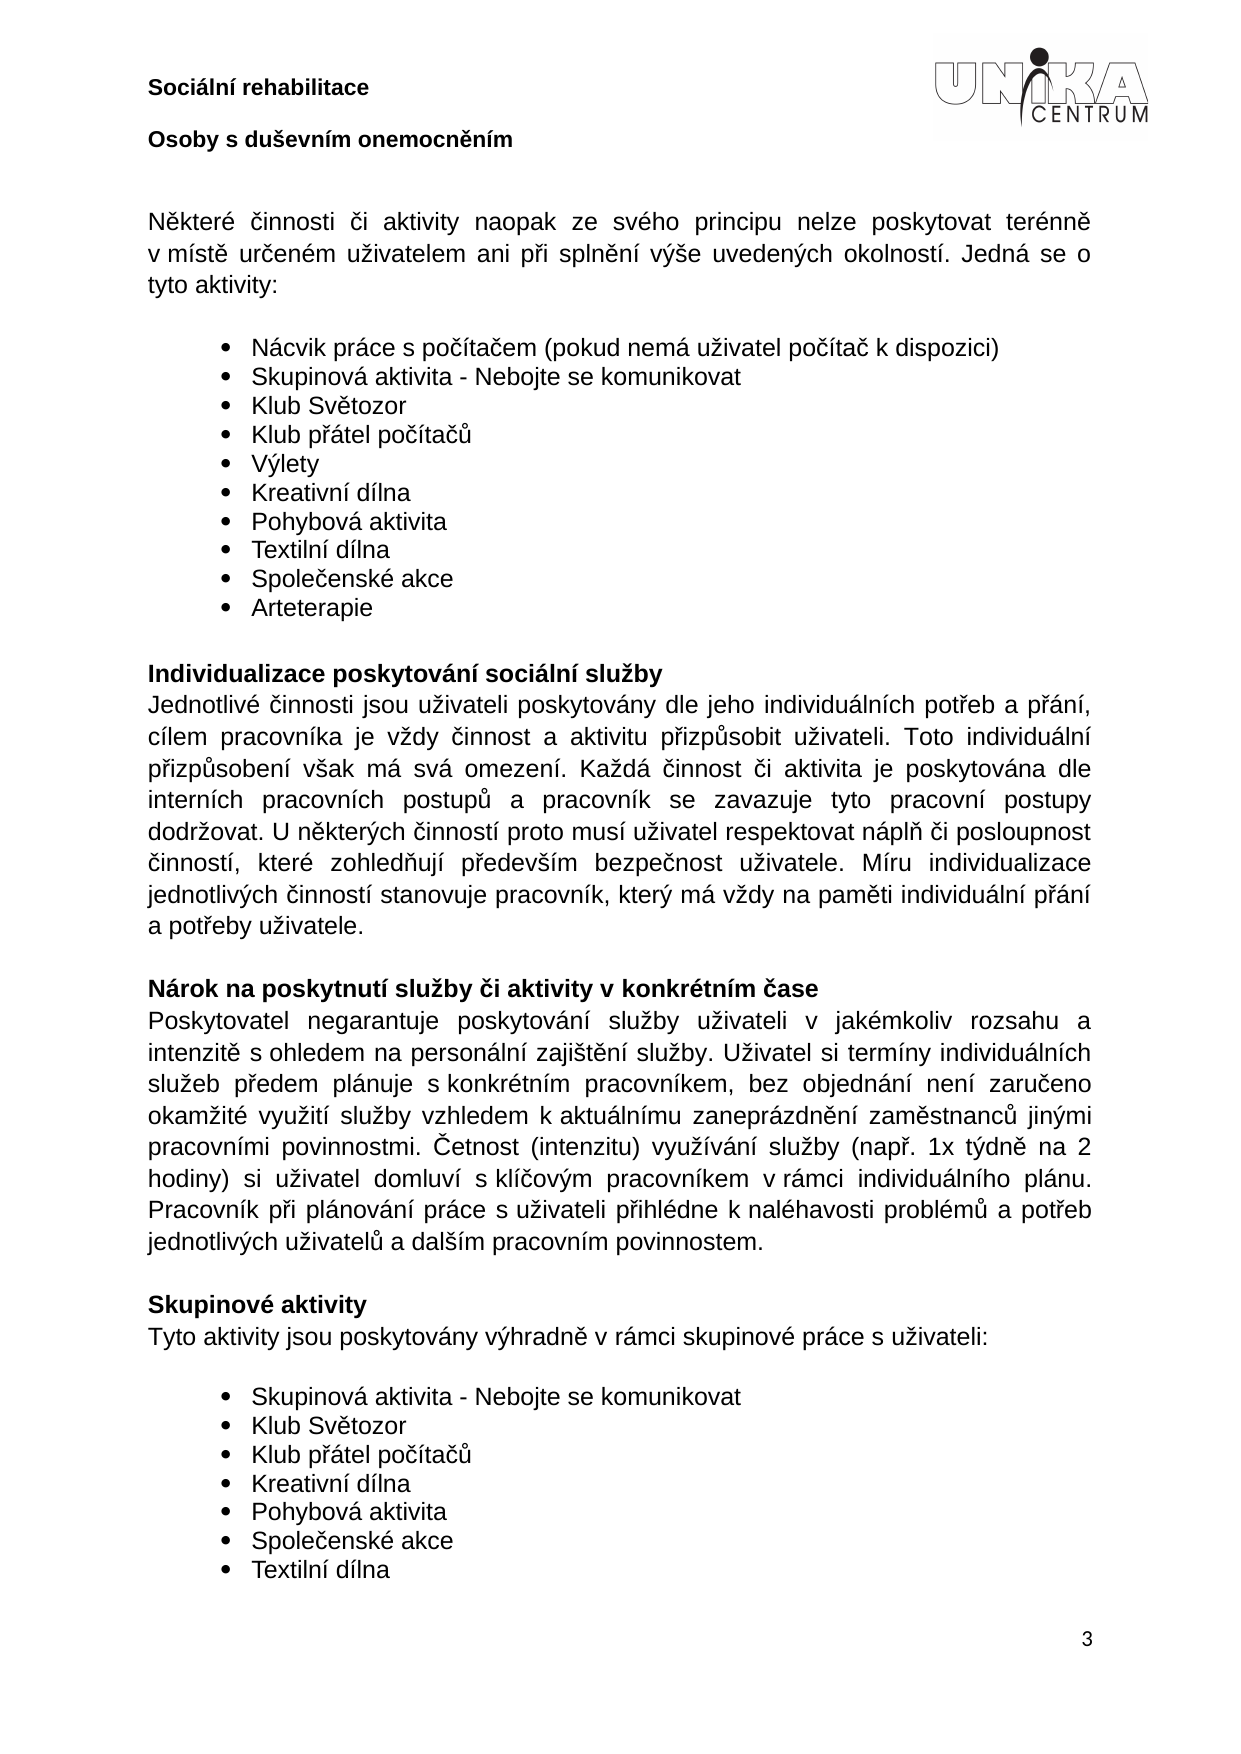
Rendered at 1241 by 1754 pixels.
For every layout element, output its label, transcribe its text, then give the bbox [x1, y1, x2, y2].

list Kreativní dílna [221, 1468, 1093, 1497]
list Klub přátel počítačů [221, 1440, 1093, 1468]
list Společenské akce [221, 564, 1093, 593]
list Pohybová aktivita [221, 507, 1093, 535]
text Tyto aktivity jsou poskytovány výhradně v rámci skupinové práce s uživateli: [148, 1322, 1093, 1350]
text Poskytovatel negarantuje poskytování služby uživateli v jakémkoliv rozsahu a intenzitě s ohledem na personální zajištění služby. Uživatel si termíny individuálních služeb předem plánuje s konkrétním pracovníkem, bez objednání není zaručeno okamžité využití služby vzhledem k aktuálnímu zaneprázdnění zaměstnanců jinými pracovními povinnostmi. Četnost (intenzitu) využívání služby (např. 1x týdně na 2 hodiny) si uživatel domluví s klíčovým pracovníkem v rámci individuálního plánu. Pracovník při plánování práce s uživateli přihlédne k naléhavosti problémů a potřeb jednotlivých uživatelů a dalším pracovním povinnostem. [148, 1006, 1093, 1256]
list Textilní dílna [221, 535, 1093, 564]
list Společenské akce [221, 1526, 1093, 1555]
text Jednotlivé činnosti jsou uživateli poskytovány dle jeho individuálních potřeb a přání, cílem pracovníka je vždy činnost a aktivitu přizpůsobit uživateli. Toto individuální přizpůsobení však má svá omezení. Každá činnost či aktivita je poskytována dle interních pracovních postupů a pracovník se zavazuje tyto pracovní postupy dodržovat. U některých činností proto musí uživatel respektovat náplň či posloupnost činností, které zohledňují především bezpečnost uživatele. Míru individualizace jednotlivých činností stanovuje pracovník, který má vždy na paměti individuální přání a potřeby uživatele. [148, 690, 1093, 940]
text Skupinové aktivity [148, 1290, 1093, 1319]
list Kreativní dílna [221, 478, 1093, 507]
list Arteterapie [221, 593, 1093, 622]
text Individualizace poskytování sociální služby [148, 659, 1093, 688]
list Výlety [221, 449, 1093, 478]
list Klub Světozor [221, 1411, 1093, 1440]
list Skupinová aktivita - Nebojte se komunikovat [221, 1382, 1093, 1411]
text Některé činnosti či aktivity naopak ze svého principu nelze poskytovat terénně v místě určeném uživatelem ani při splnění výše uvedených okolností. Jedná se o tyto aktivity: [148, 207, 1093, 299]
list Skupinová aktivita - Nebojte se komunikovat [221, 362, 1093, 391]
list Pohybová aktivita [221, 1497, 1093, 1526]
list Textilní dílna [221, 1555, 1093, 1584]
list Klub přátel počítačů [221, 420, 1093, 449]
text Nárok na poskytnutí služby či aktivity v konkrétním čase [148, 974, 1093, 1003]
list Nácvik práce s počítačem (pokud nemá uživatel počítač k dispozici) [221, 333, 1093, 362]
list Klub Světozor [221, 391, 1093, 420]
picture [932, 33, 1148, 141]
